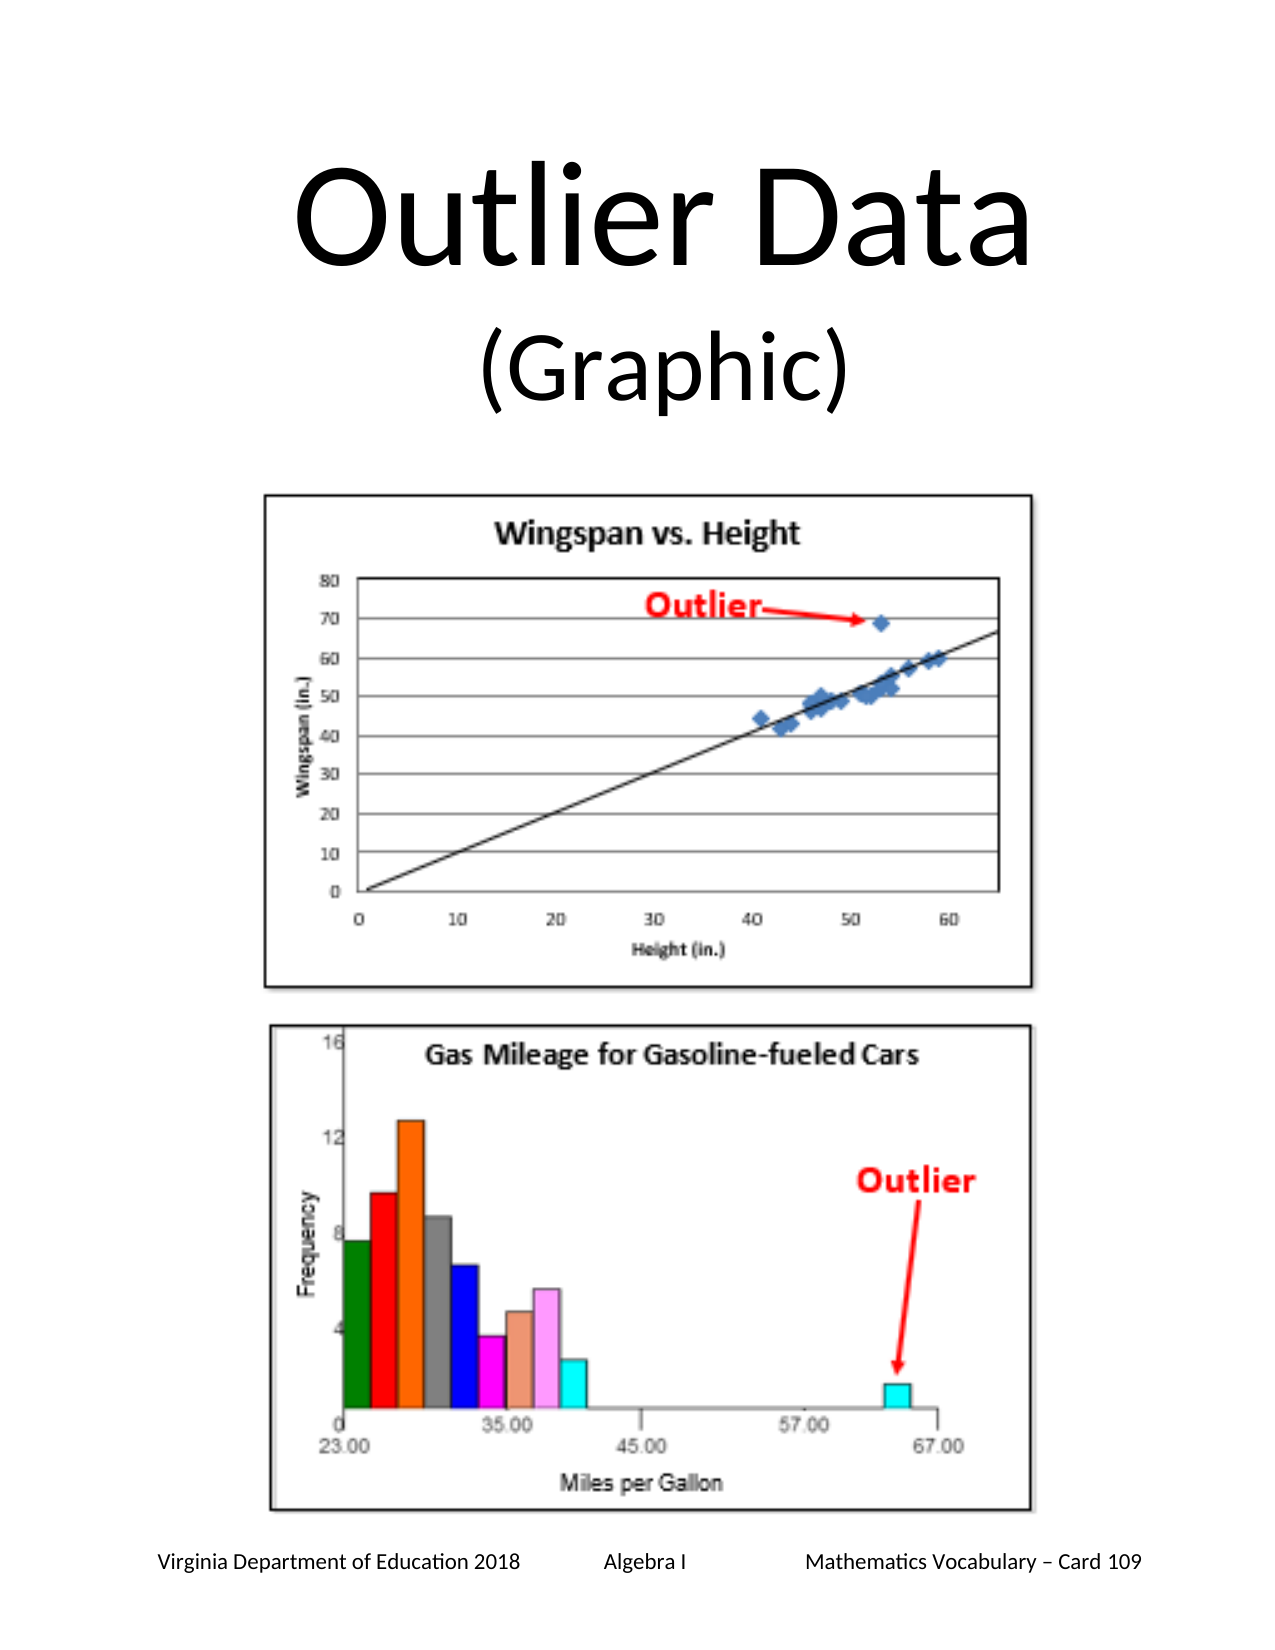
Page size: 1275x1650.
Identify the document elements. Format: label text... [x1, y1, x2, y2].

subtitle (Graphic) [120, 303, 1209, 425]
picture [232, 470, 1081, 1552]
subtitle Outlier Data [120, 120, 1209, 303]
